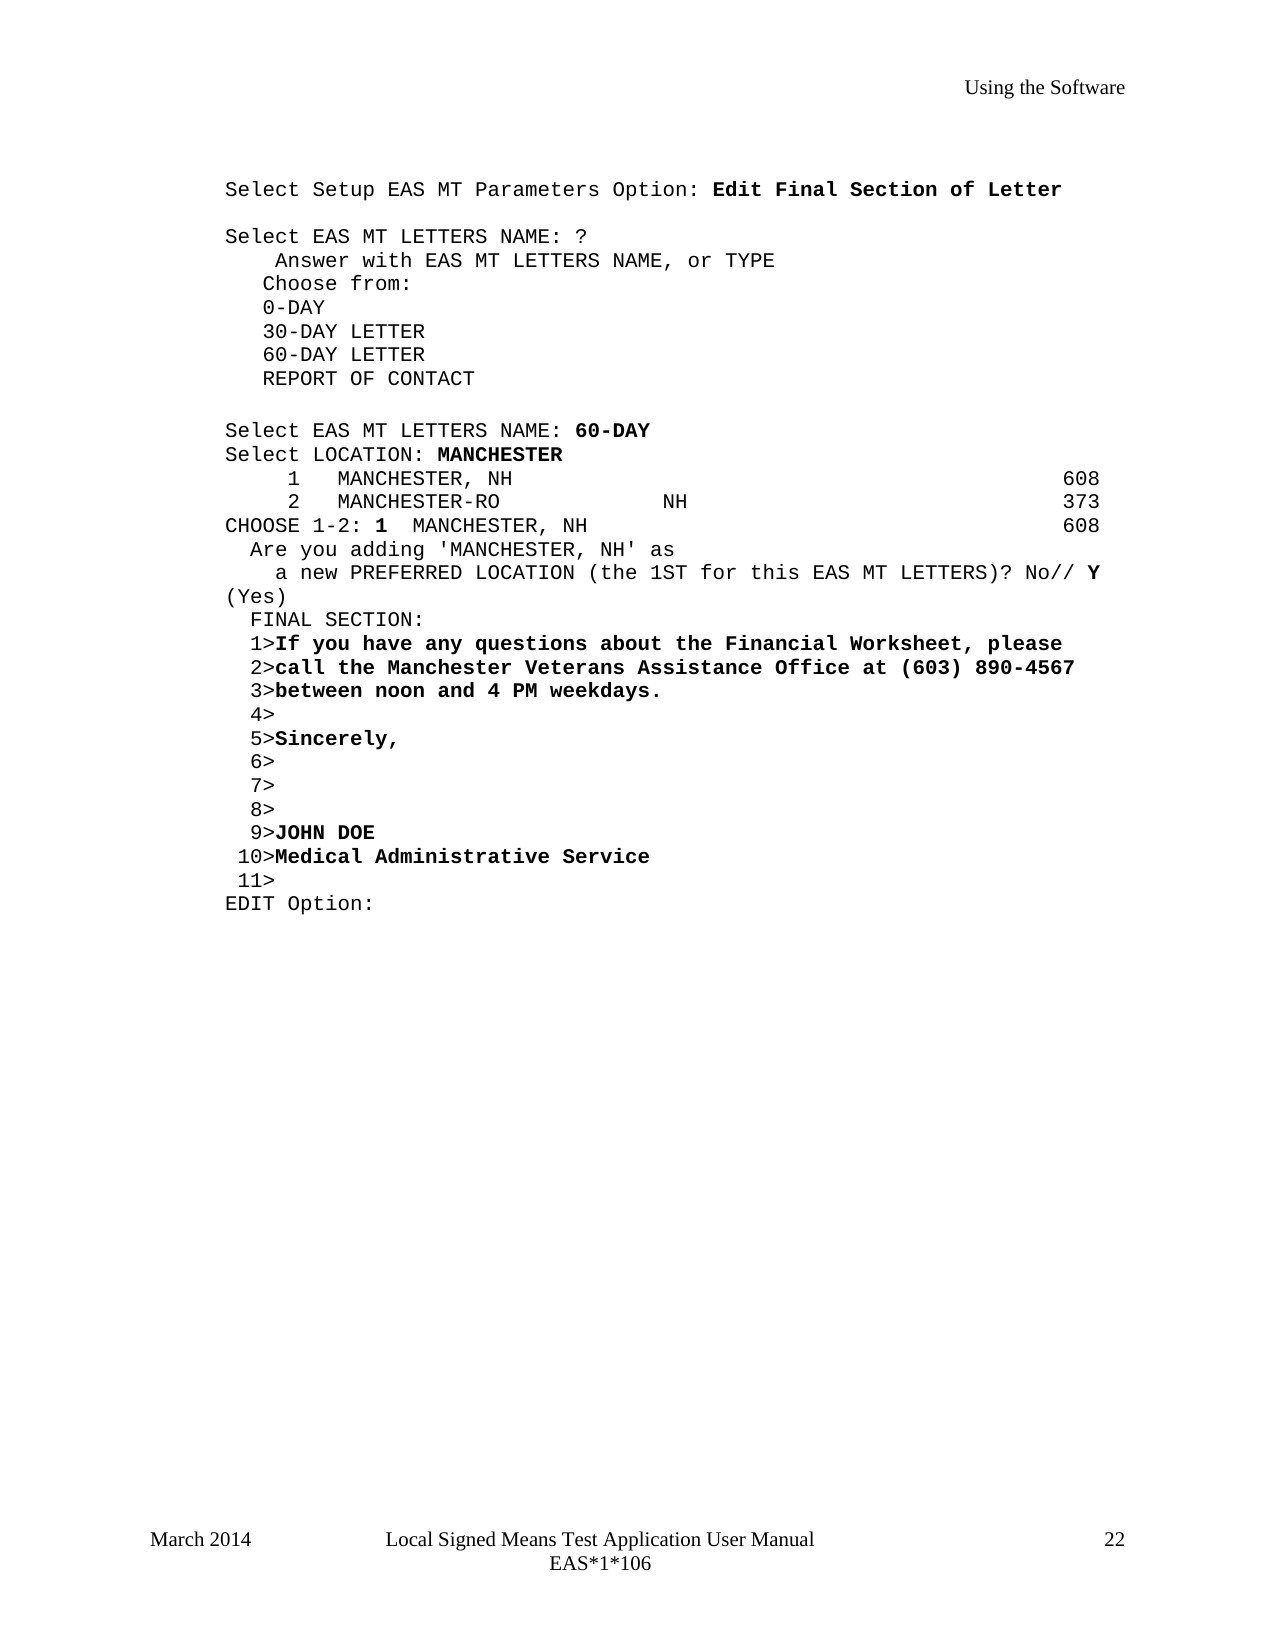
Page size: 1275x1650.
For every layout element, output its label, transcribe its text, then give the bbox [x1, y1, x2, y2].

text 30-DAY LETTER [225, 321, 1125, 344]
text a new PREFERRED LOCATION (the 1ST for this EAS MT LETTERS)? No// Y (Yes) [225, 562, 1125, 609]
text 0-DAY [225, 297, 1125, 321]
text 5>Sincerely, [225, 728, 1125, 751]
text Are you adding 'MANCHESTER, NH' as [225, 538, 1125, 562]
text 4> [225, 704, 1125, 728]
text 7> [225, 775, 1125, 799]
text Select EAS MT LETTERS NAME: 60-DAY [225, 420, 1125, 444]
text EDIT Option: [225, 893, 1125, 917]
text Select Setup EAS MT Parameters Option: Edit Final Section of Letter [225, 179, 1125, 202]
text CHOOSE 1-2: 1 MANCHESTER, NH 608 [225, 515, 1125, 538]
text 6> [225, 751, 1125, 775]
text 2>call the Manchester Veterans Assistance Office at (603) 890-4567 [225, 657, 1125, 680]
text 2 MANCHESTER-RO NH 373 [225, 491, 1125, 515]
text FINAL SECTION: [225, 609, 1125, 633]
text 11> [225, 869, 1125, 893]
text Choose from: [225, 273, 1125, 297]
text Select EAS MT LETTERS NAME: ? [225, 226, 1125, 250]
text Answer with EAS MT LETTERS NAME, or TYPE [225, 250, 1125, 273]
text 60-DAY LETTER [225, 344, 1125, 368]
text 9>JOHN DOE [225, 822, 1125, 846]
text REPORT OF CONTACT [225, 368, 1125, 392]
text 1 MANCHESTER, NH 608 [225, 468, 1125, 491]
text 1>If you have any questions about the Financial Worksheet, please [225, 633, 1125, 657]
text Select LOCATION: MANCHESTER [225, 444, 1125, 468]
text 3>between noon and 4 PM weekdays. [225, 680, 1125, 704]
text 8> [225, 799, 1125, 822]
text 10>Medical Administrative Service [225, 846, 1125, 869]
